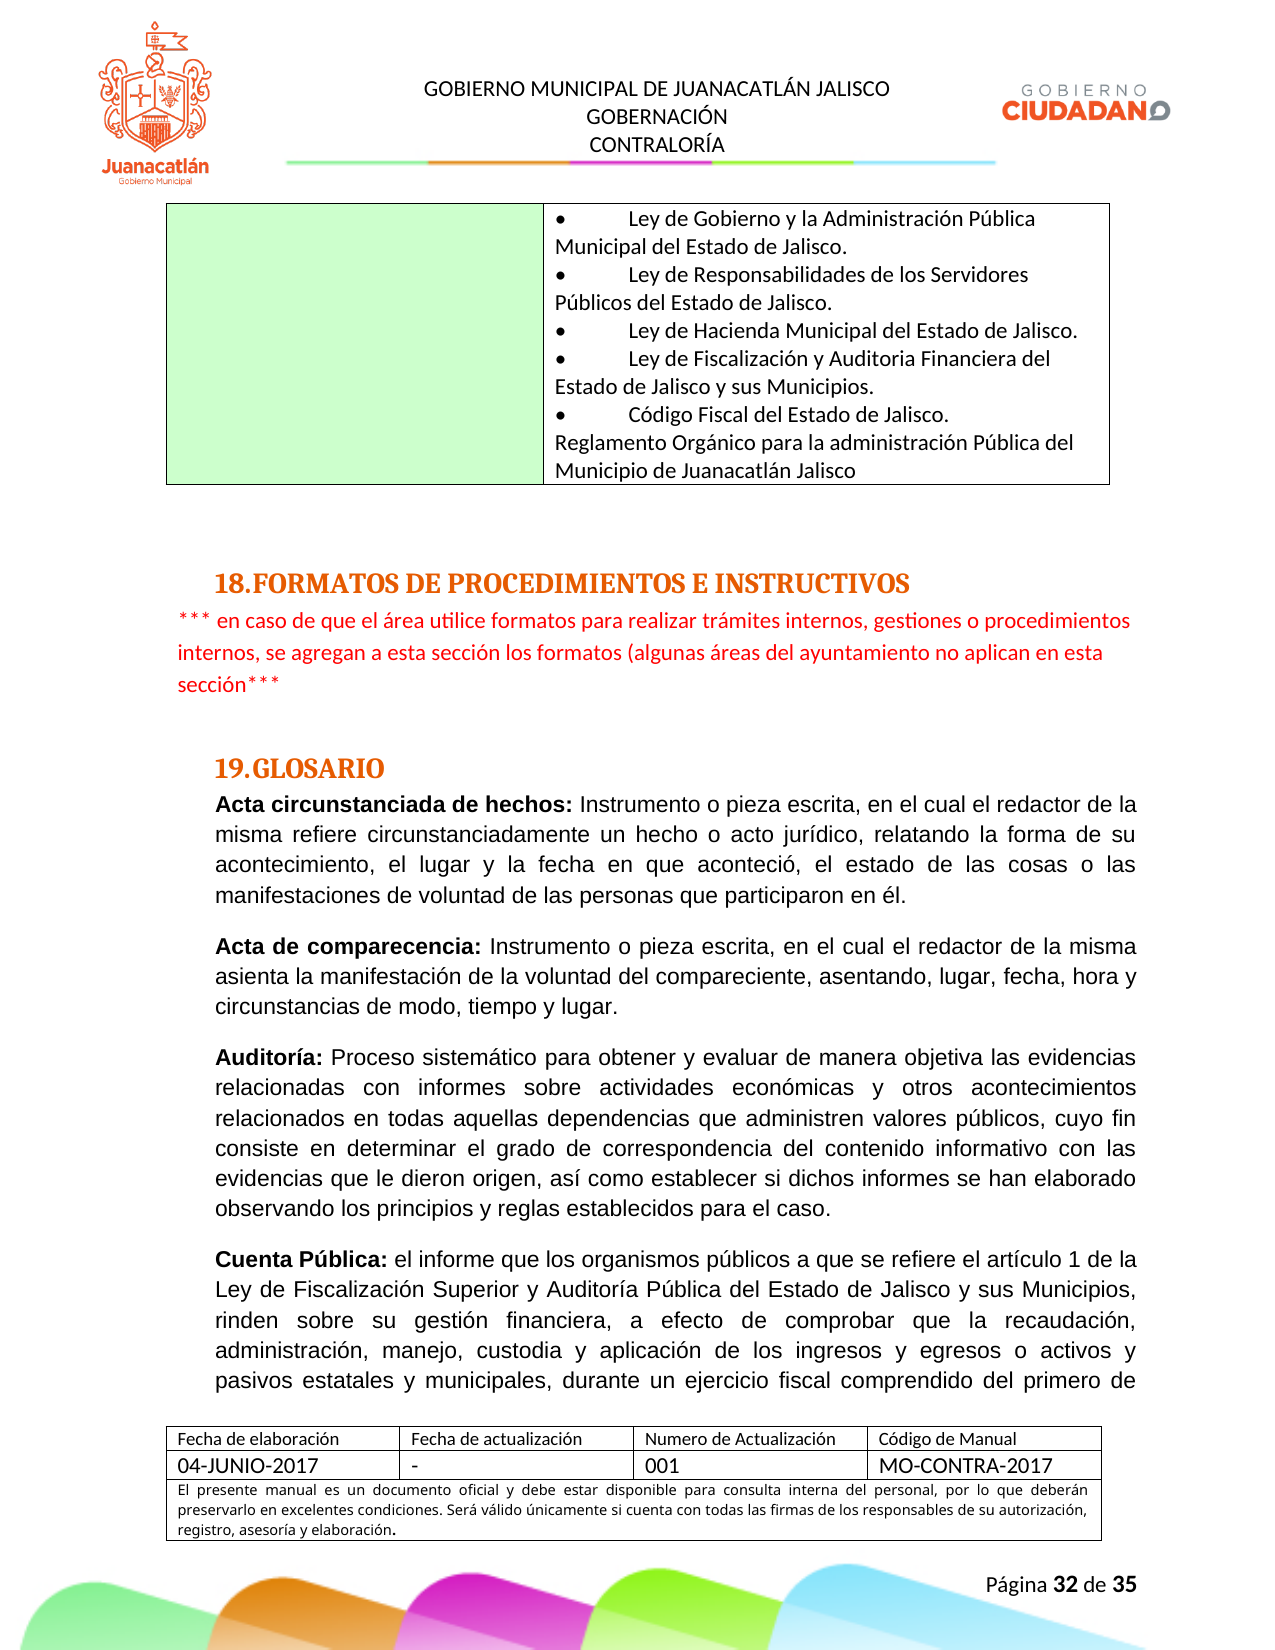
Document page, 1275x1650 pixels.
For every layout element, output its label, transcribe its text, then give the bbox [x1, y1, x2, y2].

picture [0, 0, 1275, 1650]
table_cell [544, 204, 1109, 484]
text *** en caso de que el área utilice formatos para realizar trámites internos, gestiones o procedimientos internos, se agregan a esta sección los formatos (algunas áreas del ayuntamiento no aplican en esta sección*** [177, 606, 1137, 698]
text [215, 1246, 1137, 1393]
text Acta de comparecencia: Instrumento o pieza escrita, en el cual el redactor de la misma asienta la manifestación de la voluntad del compareciente, asentando, lugar, fecha, hora y circunstancias de modo, tiempo y lugar. [215, 933, 1137, 1019]
text Auditoría: Proceso sistemático para obtener y evaluar de manera objetiva las evidencias relacionadas con informes sobre actividades económicas y otros acontecimientos relacionados en todas aquellas dependencias que administren valores públicos, cuyo fin consiste en determinar el grado de correspondencia del contenido informativo con las evidencias que le dieron origen, así como establecer si dichos informes se han elaborado observando los principios y reglas establecidos para el caso. [215, 1044, 1137, 1222]
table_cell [167, 204, 543, 484]
subtitle GLOSARIO [215, 752, 1137, 786]
subtitle FORMATOS DE PROCEDIMIENTOS E INSTRUCTIVOS [215, 567, 1137, 601]
text Acta circunstanciada de hechos: Instrumento o pieza escrita, en el cual el redactor de la misma refiere circunstanciadamente un hecho o acto jurídico, relatando la forma de su acontecimiento, el lugar y la fecha en que aconteció, el estado de las cosas o las manifestaciones de voluntad de las personas que participaron en él. [215, 791, 1137, 908]
